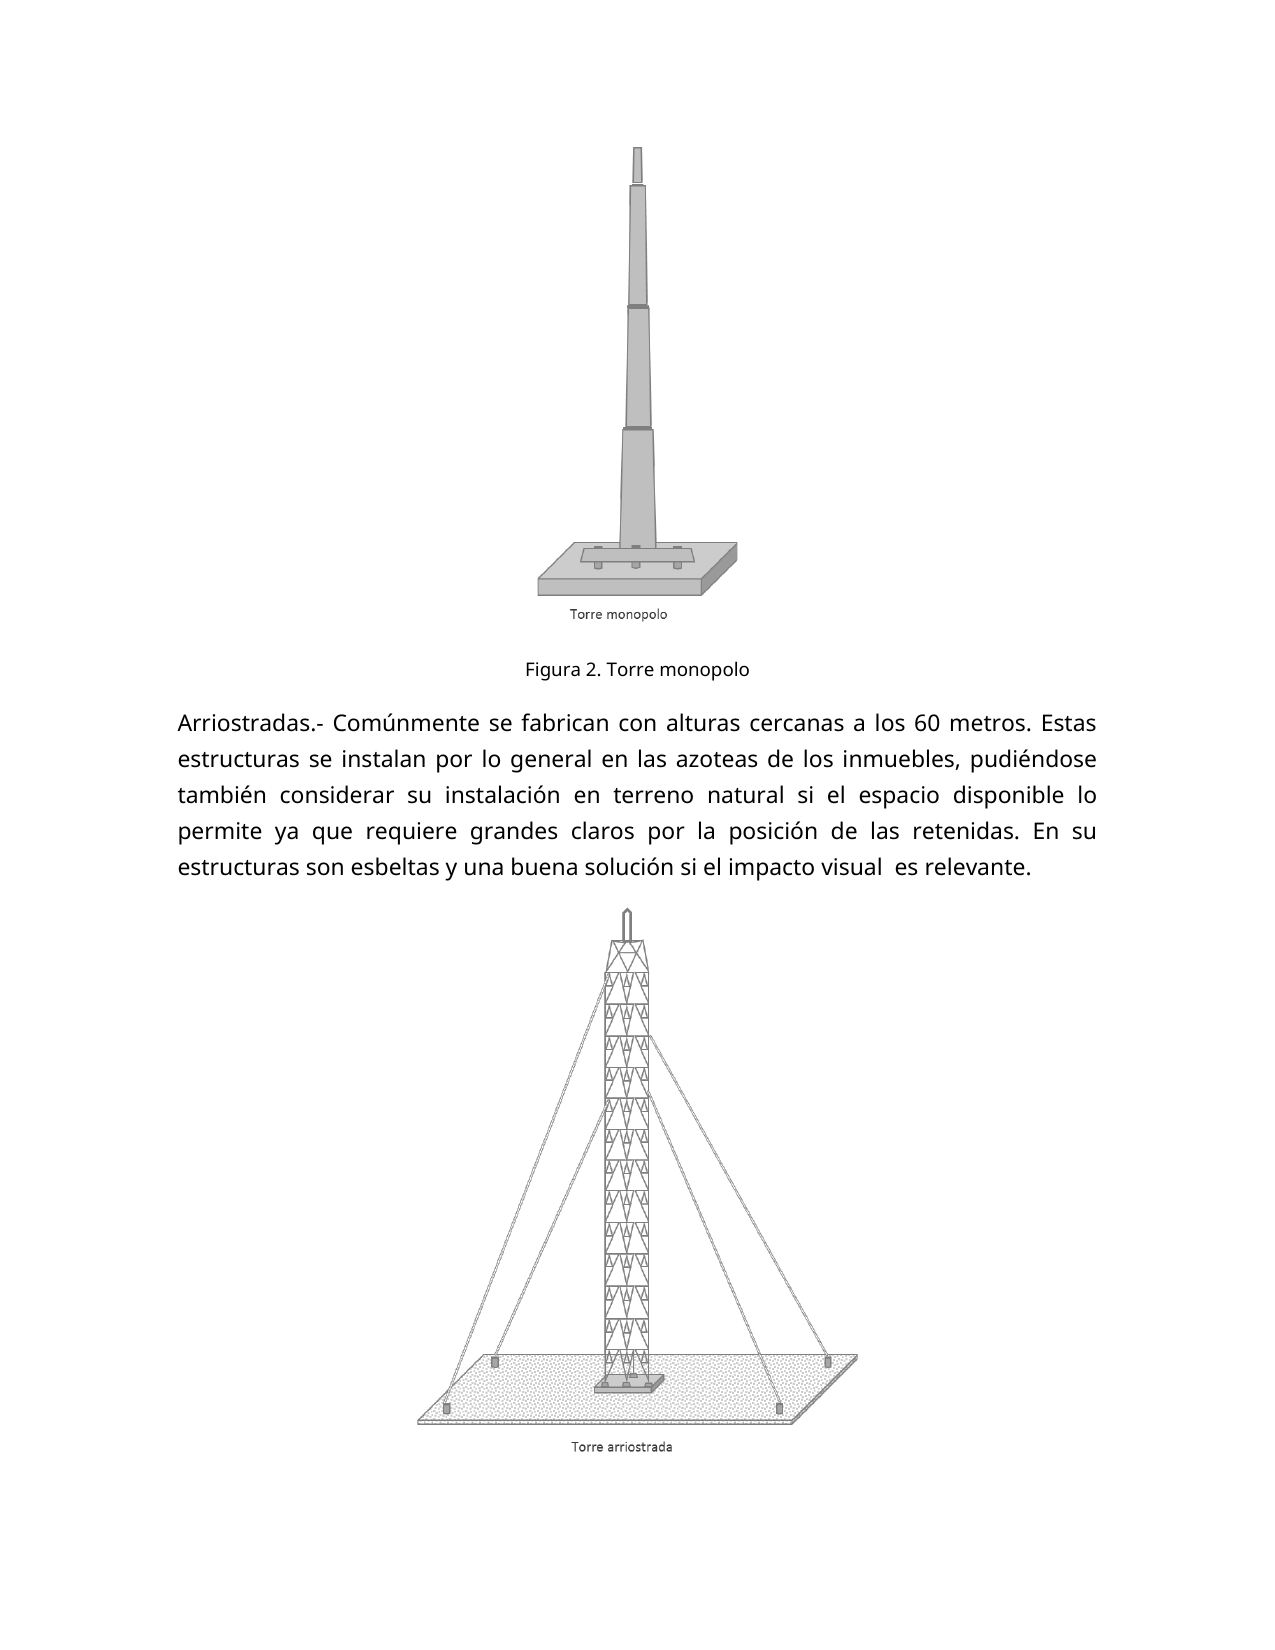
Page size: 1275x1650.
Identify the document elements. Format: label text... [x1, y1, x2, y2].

text Arriostradas.- Comúnmente se fabrican con alturas cercanas a los 60 metros. Estas estructuras se instalan por lo general en las azoteas de los inmuebles, pudiéndose también considerar su instalación en terreno natural si el espacio disponible lo permite ya que requiere grandes claros por la posición de las retenidas. En su estructuras son esbeltas y una buena solución si el impacto visual es relevante. [177, 707, 1098, 882]
picture [537, 147, 738, 632]
text Figura 2. Torre monopolo [177, 657, 1098, 682]
picture [417, 907, 858, 1464]
